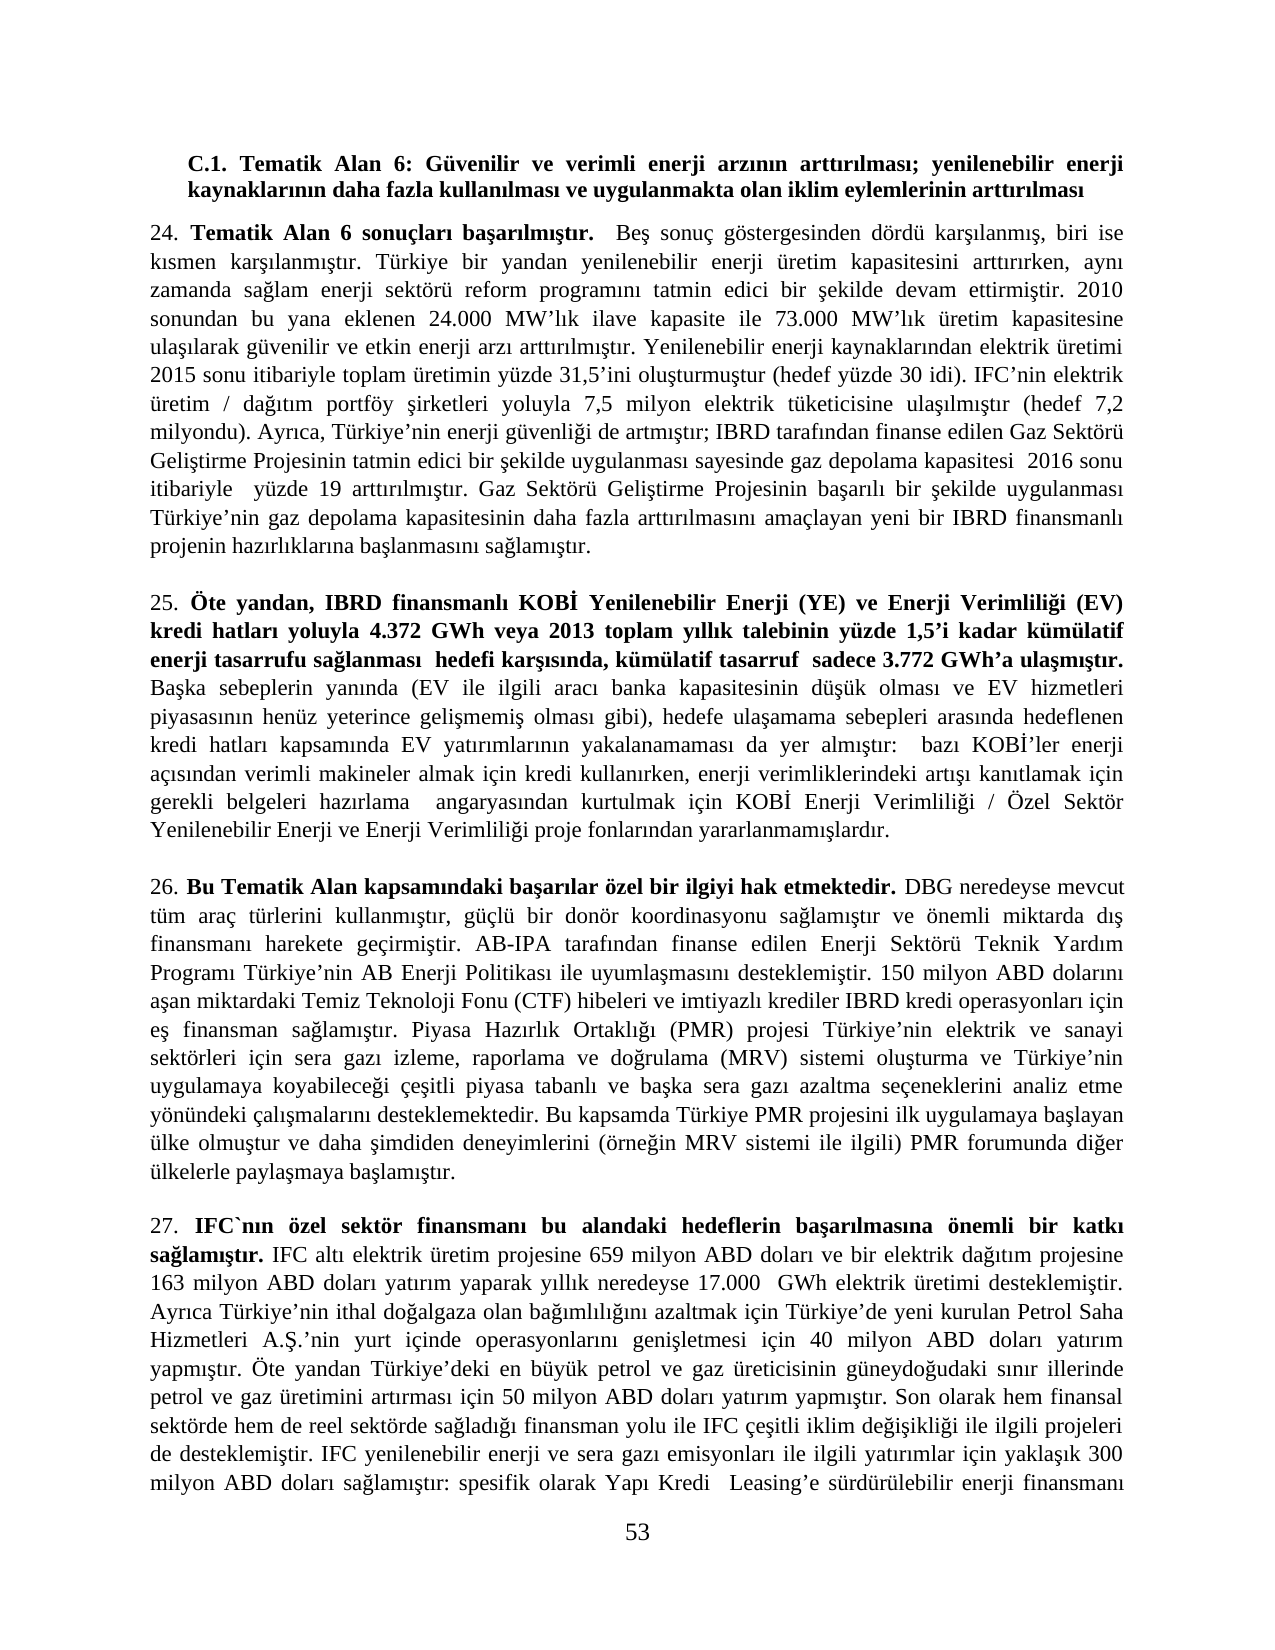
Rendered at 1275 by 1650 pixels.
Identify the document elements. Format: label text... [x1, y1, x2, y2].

text C.1. Tematik Alan 6: Güvenilir ve verimli enerji arzının arttırılması; yenilenebilir enerji kaynaklarının daha fazla kullanılması ve uygulanmakta olan iklim eylemlerinin arttırılması [187, 150, 1125, 203]
list Tematik Alan 6 sonuçları başarılmıştır. Beş sonuç göstergesinden dördü karşılanmış, biri ise kısmen karşılanmıştır. Türkiye bir yandan yenilenebilir enerji üretim kapasitesini arttırırken, aynı zamanda sağlam enerji sektörü reform programını tatmin edici bir şekilde devam ettirmiştir. 2010 sonundan bu yana eklenen 24.000 MW’lık ilave kapasite ile 73.000 MW’lık üretim kapasitesine ulaşılarak güvenilir ve etkin enerji arzı arttırılmıştır. Yenilenebilir enerji kaynaklarından elektrik üretimi 2015 sonu itibariyle toplam üretimin yüzde 31,5’ini oluşturmuştur (hedef yüzde 30 idi). IFC’nin elektrik üretim / dağıtım portföy şirketleri yoluyla 7,5 milyon elektrik tüketicisine ulaşılmıştır (hedef 7,2 milyondu). Ayrıca, Türkiye’nin enerji güvenliği de artmıştır; IBRD tarafından finanse edilen Gaz Sektörü Geliştirme Projesinin tatmin edici bir şekilde uygulanması sayesinde gaz depolama kapasitesi 2016 sonu itibariyle yüzde 19 arttırılmıştır. Gaz Sektörü Geliştirme Projesinin başarılı bir şekilde uygulanması Türkiye’nin gaz depolama kapasitesinin daha fazla arttırılmasını amaçlayan yeni bir IBRD finansmanlı projenin hazırlıklarına başlanmasını sağlamıştır. [150, 219, 1125, 558]
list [150, 1213, 1125, 1495]
list Öte yandan, IBRD finansmanlı KOBİ Yenilenebilir Enerji (YE) ve Enerji Verimliliği (EV) kredi hatları yoluyla 4.372 GWh veya 2013 toplam yıllık talebinin yüzde 1,5’i kadar kümülatif enerji tasarrufu sağlanması hedefi karşısında, kümülatif tasarruf sadece 3.772 GWh’a ulaşmıştır. Başka sebeplerin yanında (EV ile ilgili aracı banka kapasitesinin düşük olması ve EV hizmetleri piyasasının henüz yeterince gelişmemiş olması gibi), hedefe ulaşamama sebepleri arasında hedeflenen kredi hatları kapsamında EV yatırımlarının yakalanamaması da yer almıştır: bazı KOBİ’ler enerji açısından verimli makineler almak için kredi kullanırken, enerji verimliklerindeki artışı kanıtlamak için gerekli belgeleri hazırlama angaryasından kurtulmak için KOBİ Enerji Verimliliği / Özel Sektör Yenilenebilir Enerji ve Enerji Verimliliği proje fonlarından yararlanmamışlardır. [150, 589, 1125, 843]
list Bu Tematik Alan kapsamındaki başarılar özel bir ilgiyi hak etmektedir. DBG neredeyse mevcut tüm araç türlerini kullanmıştır, güçlü bir donör koordinasyonu sağlamıştır ve önemli miktarda dış finansmanı harekete geçirmiştir. AB-IPA tarafından finanse edilen Enerji Sektörü Teknik Yardım Programı Türkiye’nin AB Enerji Politikası ile uyumlaşmasını desteklemiştir. 150 milyon ABD dolarını aşan miktardaki Temiz Teknoloji Fonu (CTF) hibeleri ve imtiyazlı krediler IBRD kredi operasyonları için eş finansman sağlamıştır. Piyasa Hazırlık Ortaklığı (PMR) projesi Türkiye’nin elektrik ve sanayi sektörleri için sera gazı izleme, raporlama ve doğrulama (MRV) sistemi oluşturma ve Türkiye’nin uygulamaya koyabileceği çeşitli piyasa tabanlı ve başka sera gazı azaltma seçeneklerini analiz etme yönündeki çalışmalarını desteklemektedir. Bu kapsamda Türkiye PMR projesini ilk uygulamaya başlayan ülke olmuştur ve daha şimdiden deneyimlerini (örneğin MRV sistemi ile ilgili) PMR forumunda diğer ülkelerle paylaşmaya başlamıştır. [150, 873, 1125, 1184]
